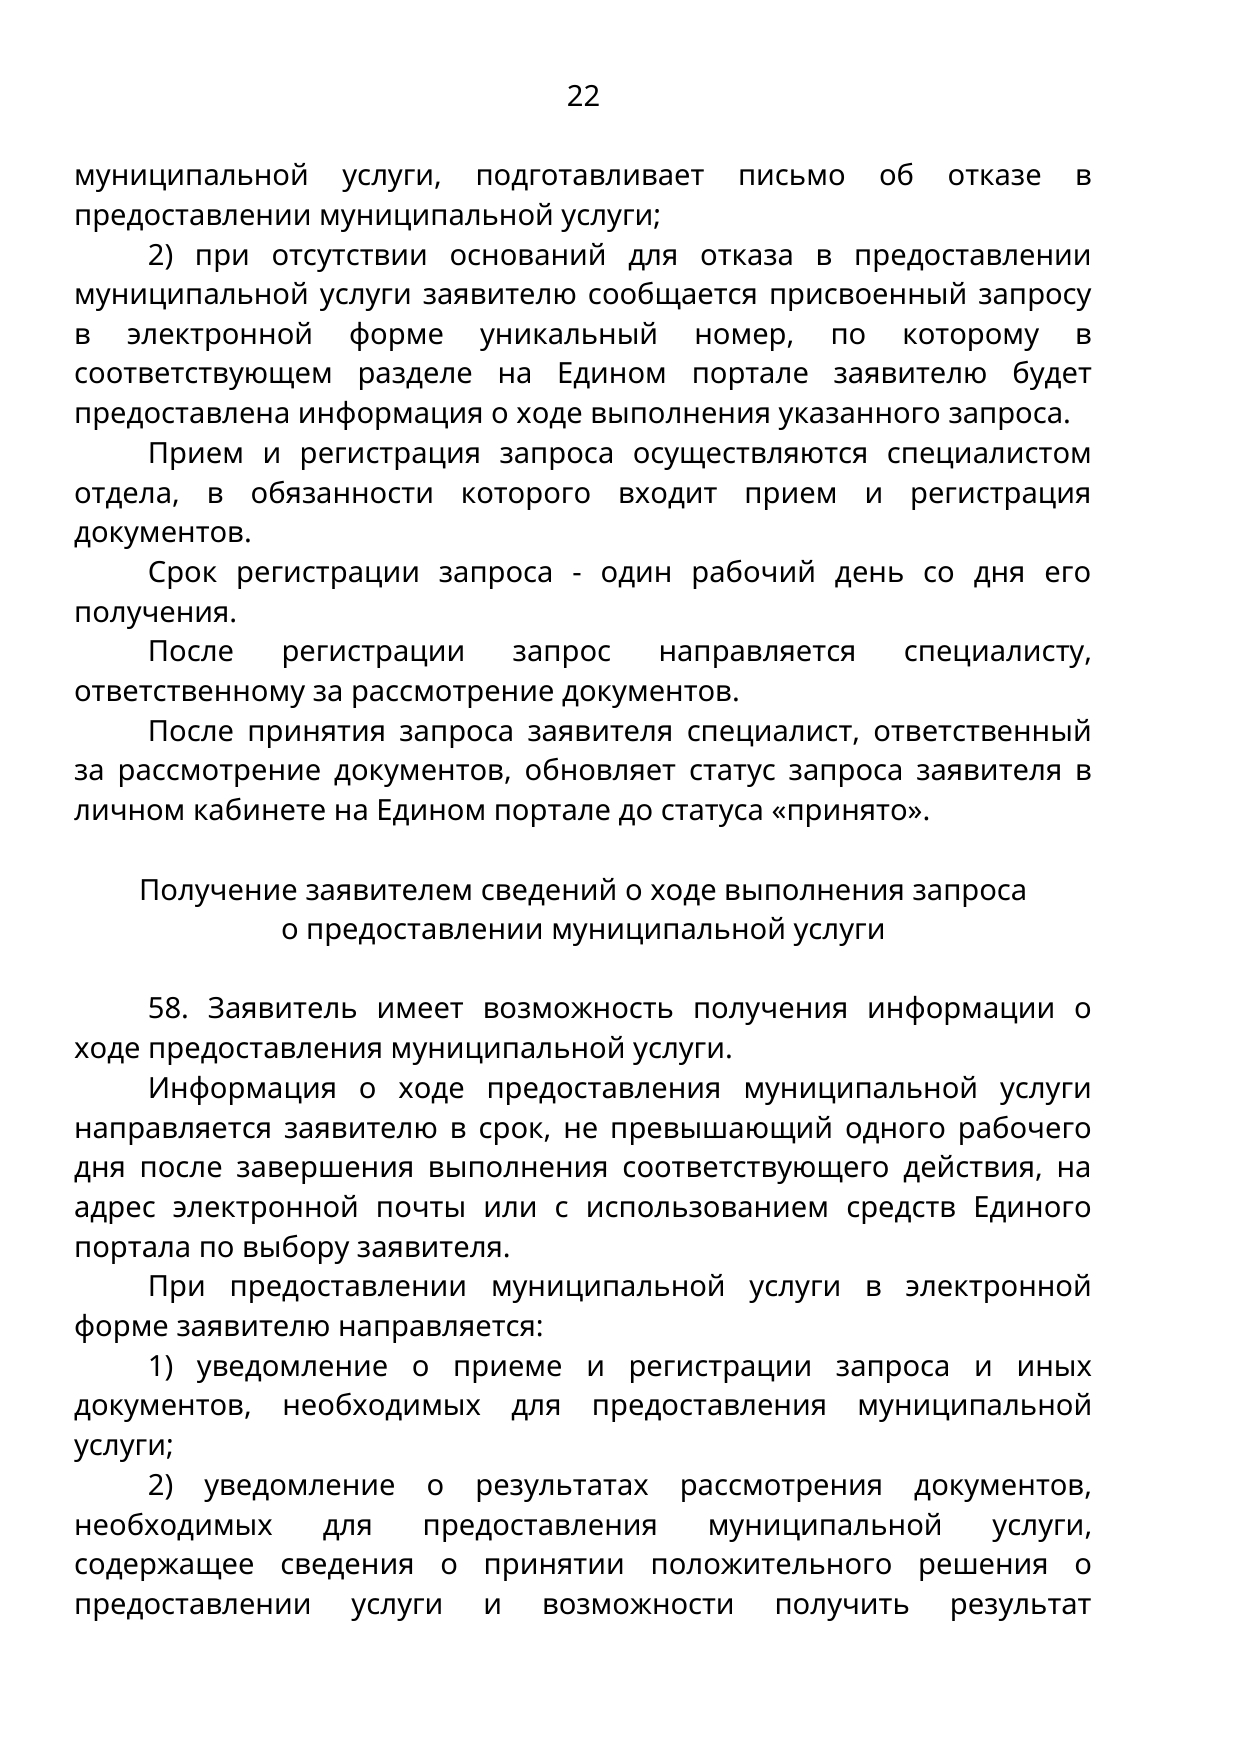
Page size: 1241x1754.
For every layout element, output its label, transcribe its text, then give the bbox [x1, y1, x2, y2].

text Срок регистрации запроса - один рабочий день со дня его получения. [74, 551, 1092, 631]
text Прием и регистрация запроса осуществляются специалистом отдела, в обязанности которого входит прием и регистрация документов. [74, 432, 1092, 551]
text Получение заявителем сведений о ходе выполнения запроса [74, 869, 1092, 908]
text После регистрации запрос направляется специалисту, ответственному за рассмотрение документов. [74, 631, 1092, 710]
text 1) уведомление о приеме и регистрации запроса и иных документов, необходимых для предоставления муниципальной услуги; [74, 1345, 1092, 1464]
text о предоставлении муниципальной услуги [74, 908, 1092, 948]
text После принятия запроса заявителя специалист, ответственный за рассмотрение документов, обновляет статус запроса заявителя в личном кабинете на Едином портале до статуса «принято». [74, 710, 1092, 829]
text 58. Заявитель имеет возможность получения информации о ходе предоставления муниципальной услуги. [74, 988, 1092, 1067]
text Информация о ходе предоставления муниципальной услуги направляется заявителю в срок, не превышающий одного рабочего дня после завершения выполнения соответствующего действия, на адрес электронной почты или с использованием средств Единого портала по выбору заявителя. [74, 1067, 1092, 1266]
text При предоставлении муниципальной услуги в электронной форме заявителю направляется: [74, 1266, 1092, 1345]
text 2) при отсутствии оснований для отказа в предоставлении муниципальной услуги заявителю сообщается присвоенный запросу в электронной форме уникальный номер, по которому в соответствующем разделе на Едином портале заявителю будет предоставлена информация о ходе выполнения указанного запроса. [74, 234, 1092, 432]
